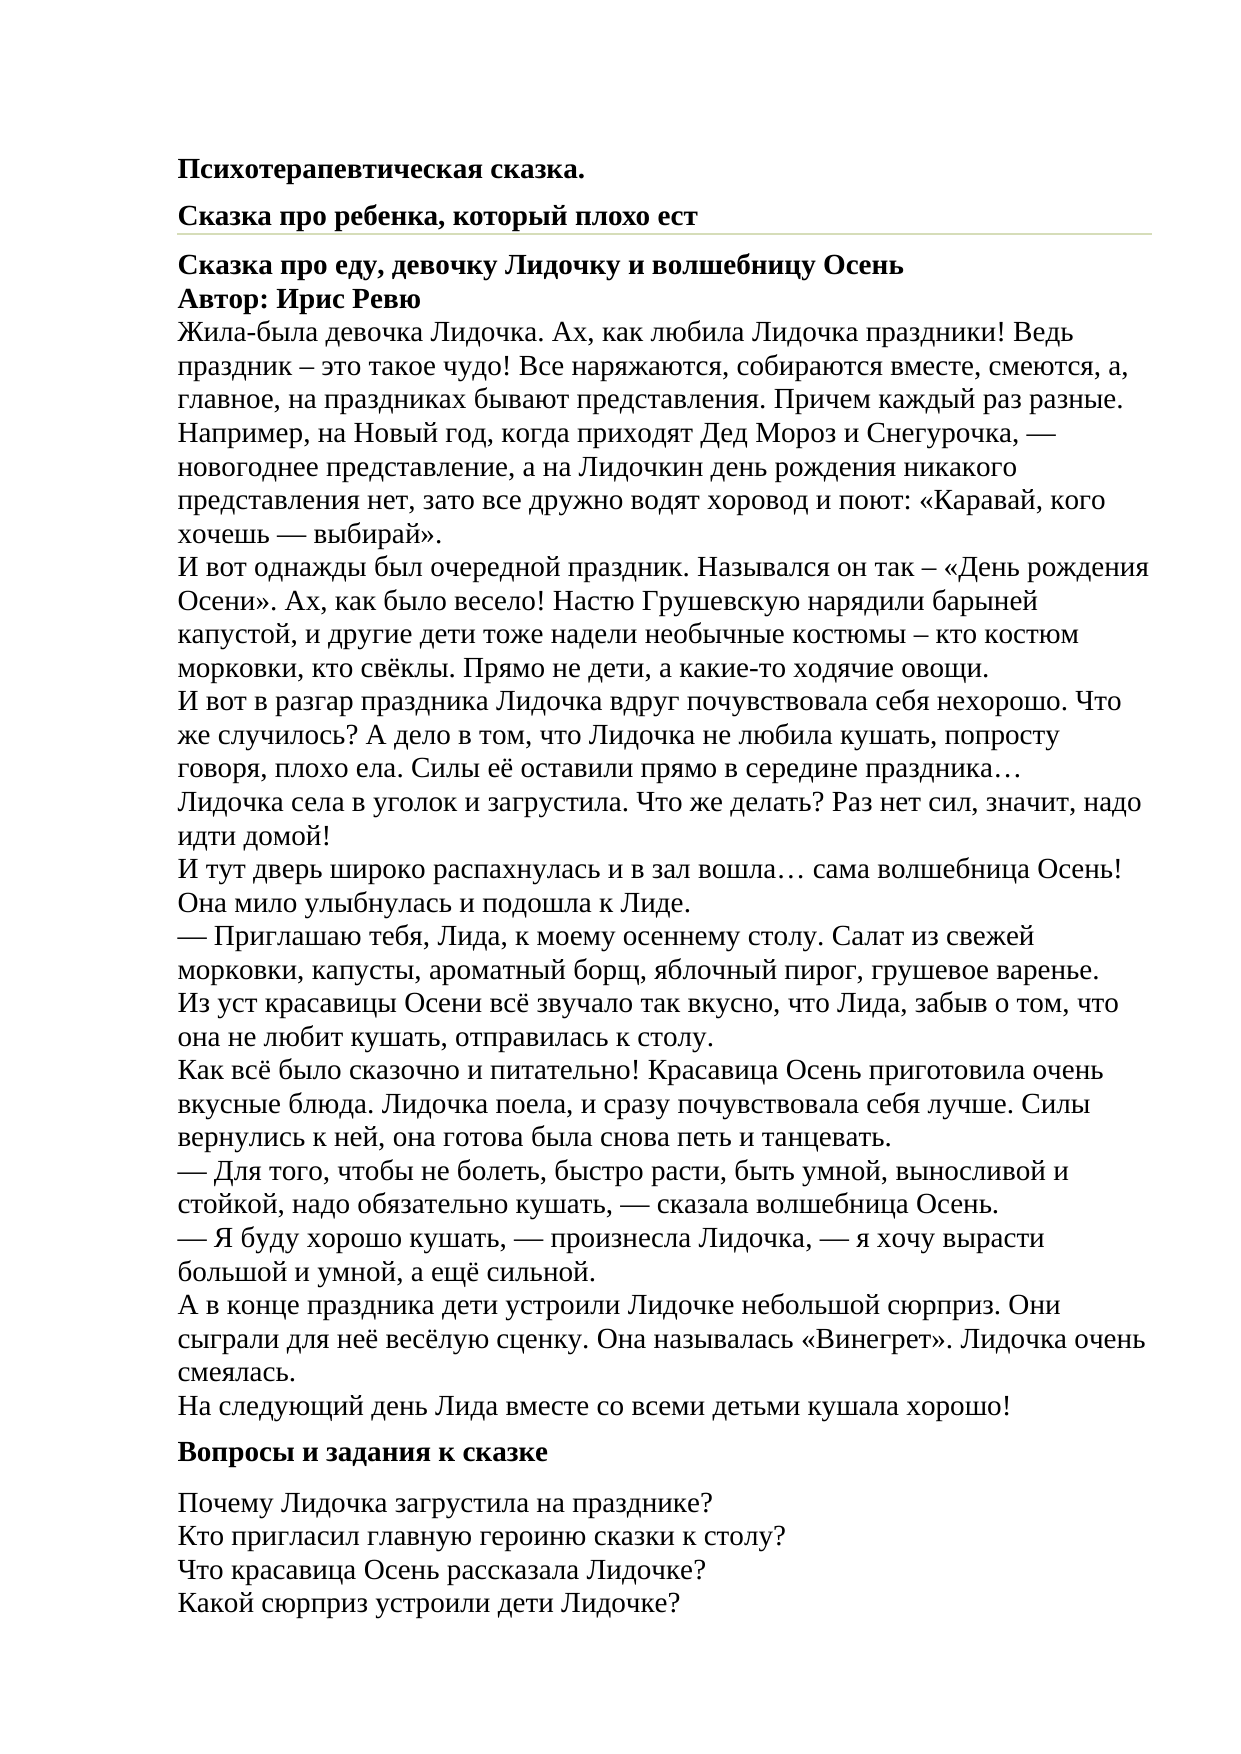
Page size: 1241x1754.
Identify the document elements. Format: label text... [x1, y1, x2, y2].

text Жила-была девочка Лидочка. Ах, как любила Лидочка праздники! Ведь праздник – это такое чудо! Все наряжаются, собираются вместе, смеются, а, главное, на праздниках бывают представления. Причем каждый раз разные. Например, на Новый год, когда приходят Дед Мороз и Снегурочка, — новогоднее представление, а на Лидочкин день рождения никакого представления нет, зато все дружно водят хоровод и поют: «Каравай, кого хочешь — выбирай». [177, 314, 1152, 549]
text Какой сюрприз устроили дети Лидочке? [177, 1586, 1152, 1619]
text И вот в разгар праздника Лидочка вдруг почувствовала себя нехорошо. Что же случилось? А дело в том, что Лидочка не любила кушать, попросту говоря, плохо ела. Силы её оставили прямо в середине праздника… [177, 683, 1152, 784]
subtitle Вопросы и задания к сказке [177, 1434, 1152, 1467]
text На следующий день Лида вместе со всеми детьми кушала хорошо! [177, 1388, 1152, 1421]
text Кто пригласил главную героиню сказки к столу? [177, 1518, 1152, 1552]
text Лидочка села в уголок и загрустила. Что же делать? Раз нет сил, значит, надо идти домой! [177, 784, 1152, 851]
text Почему Лидочка загрустила на празднике? [177, 1485, 1152, 1518]
text Как всё было сказочно и питательно! Красавица Осень приготовила очень вкусные блюда. Лидочка поела, и сразу почувствовала себя лучше. Силы вернулись к ней, она готова была снова петь и танцевать. [177, 1052, 1152, 1153]
subtitle Сказка про ребенка, который плохо ест [177, 198, 1152, 233]
text Психотерапевтическая сказка. [177, 152, 1152, 185]
text — Для того, чтобы не болеть, быстро расти, быть умной, выносливой и стойкой, надо обязательно кушать, — сказала волшебница Осень. [177, 1153, 1152, 1220]
text Что красавица Осень рассказала Лидочке? [177, 1552, 1152, 1586]
text Из уст красавицы Осени всё звучало так вкусно, что Лида, забыв о том, что она не любит кушать, отправилась к столу. [177, 985, 1152, 1052]
text А в конце праздника дети устроили Лидочке небольшой сюрприз. Они сыграли для неё весёлую сценку. Она называлась «Винегрет». Лидочка очень смеялась. [177, 1287, 1152, 1388]
text — Приглашаю тебя, Лида, к моему осеннему столу. Салат из свежей морковки, капусты, ароматный борщ, яблочный пирог, грушевое варенье. [177, 918, 1152, 985]
text И тут дверь широко распахнулась и в зал вошла… сама волшебница Осень! Она мило улыбнулась и подошла к Лиде. [177, 851, 1152, 918]
text Сказка про еду, девочку Лидочку и волшебницу Осень Автор: Ирис Ревю [177, 247, 1152, 314]
text И вот однажды был очередной праздник. Назывался он так – «День рождения Осени». Ах, как было весело! Настю Грушевскую нарядили барыней капустой, и другие дети тоже надели необычные костюмы – кто костюм морковки, кто свёклы. Прямо не дети, а какие-то ходячие овощи. [177, 549, 1152, 683]
text — Я буду хорошо кушать, — произнесла Лидочка, — я хочу вырасти большой и умной, а ещё сильной. [177, 1220, 1152, 1287]
